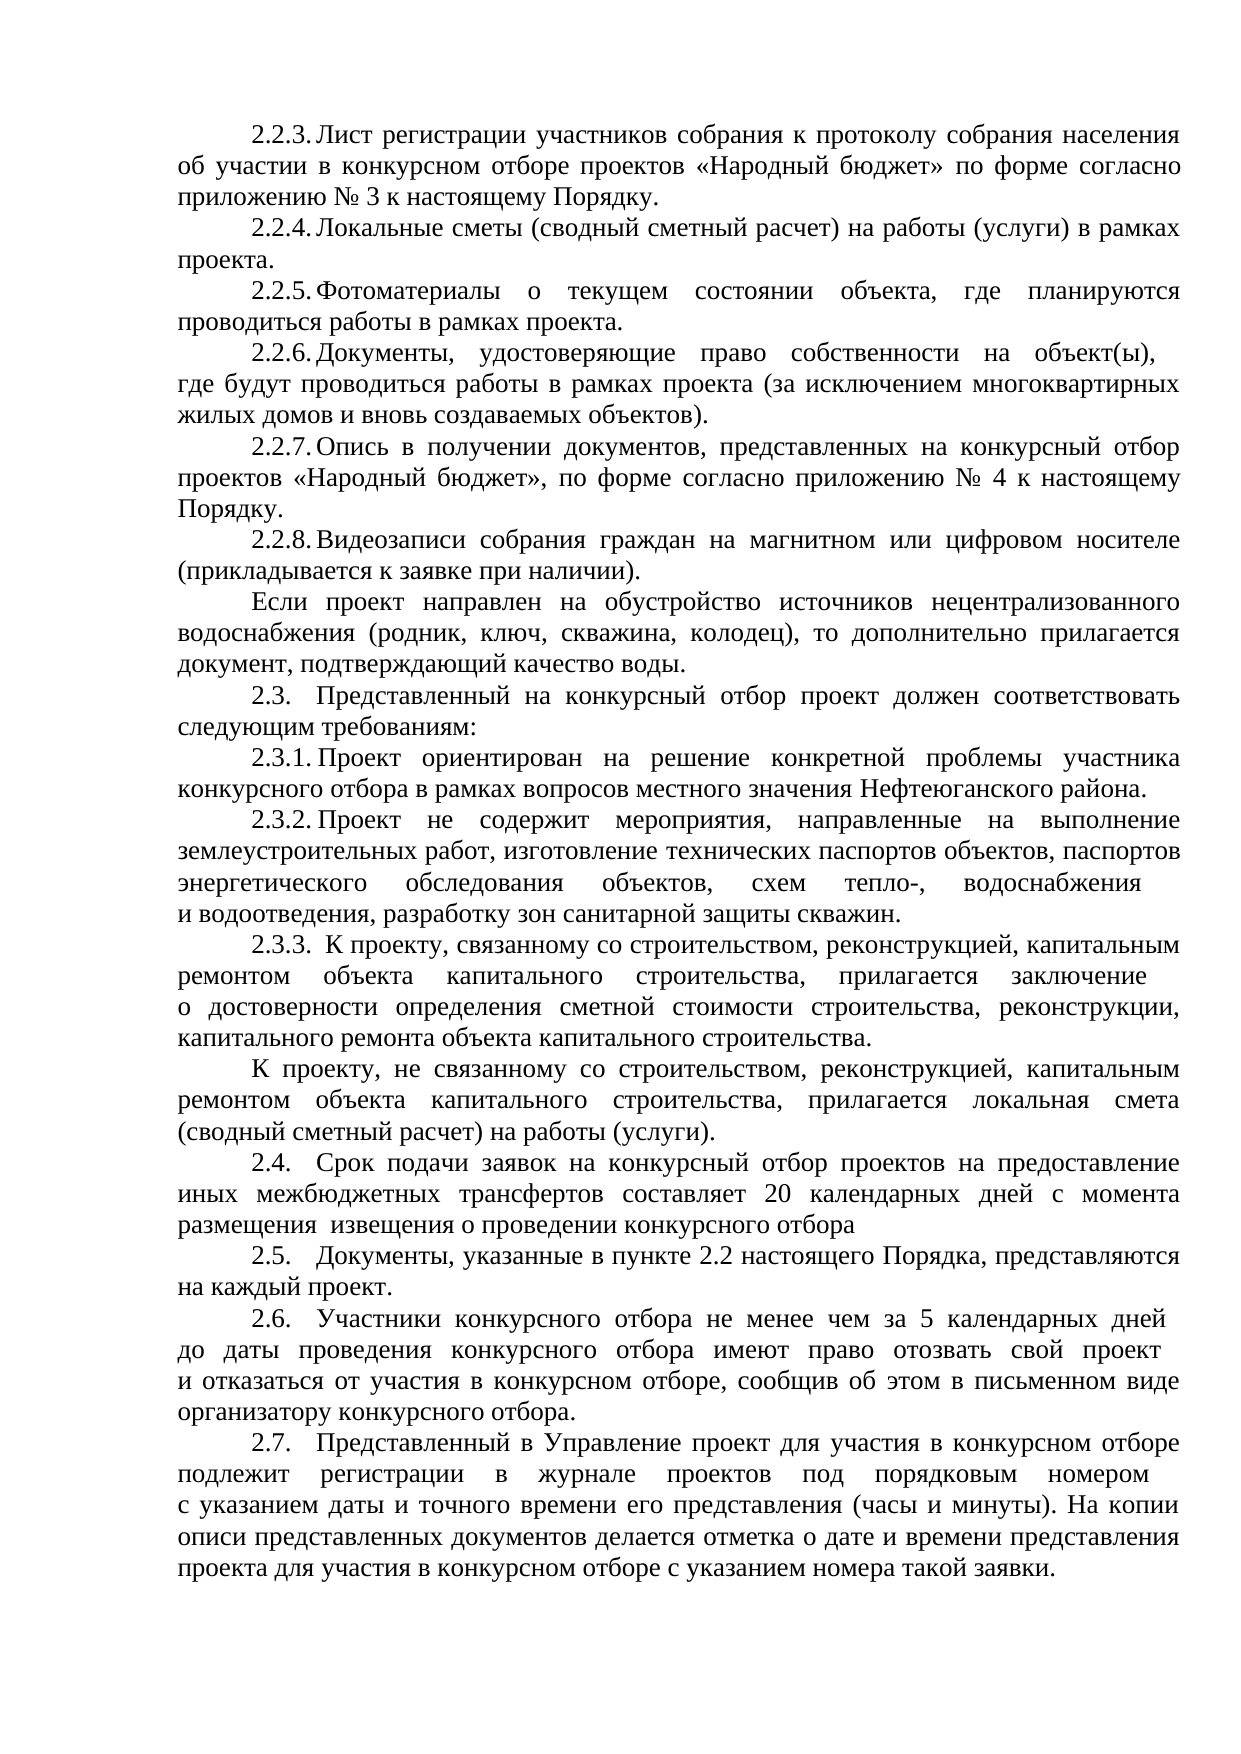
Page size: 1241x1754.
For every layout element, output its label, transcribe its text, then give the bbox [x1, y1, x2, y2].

list Фотоматериалы о текущем состоянии объекта, где планируются проводиться работы в рамках проекта. [177, 274, 1181, 336]
list Локальные сметы (сводный сметный расчет) на работы (услуги) в рамках проекта. [177, 212, 1181, 274]
list Опись в получении документов, представленных на конкурсный отбор проектов «Народный бюджет», по форме согласно приложению № 4 к настоящему Порядку. [177, 429, 1181, 523]
list К проекту, связанному со строительством, реконструкцией, капитальным ремонтом объекта капитального строительства, прилагается заключение о достоверности определения сметной стоимости строительства, реконструкции, капитального ремонта объекта капитального строительства. [177, 928, 1181, 1052]
list Лист регистрации участников собрания к протоколу собрания населения об участии в конкурсном отборе проектов «Народный бюджет» по форме согласно приложению № 3 к настоящему Порядку. [177, 118, 1181, 212]
list Проект ориентирован на решение конкретной проблемы участника конкурсного отбора в рамках вопросов местного значения Нефтеюганского района. [177, 741, 1181, 803]
text К проекту, не связанному со строительством, реконструкцией, капитальным ремонтом объекта капитального строительства, прилагается локальная смета (сводный сметный расчет) на работы (услуги). [177, 1052, 1181, 1146]
list Участники конкурсного отбора не менее чем за 5 календарных дней до даты проведения конкурсного отбора имеют право отозвать свой проект и отказаться от участия в конкурсном отборе, сообщив об этом в письменном виде организатору конкурсного отбора. [177, 1302, 1181, 1426]
list Документы, указанные в пункте 2.2 настоящего Порядка, представляются на каждый проект. [177, 1239, 1181, 1302]
list Документы, удостоверяющие право собственности на объект(ы), где будут проводиться работы в рамках проекта (за исключением многоквартирных жилых домов и вновь создаваемых объектов). [177, 336, 1181, 429]
text Если проект направлен на обустройство источников нецентрализованного водоснабжения (родник, ключ, скважина, колодец), то дополнительно прилагается документ, подтверждающий качество воды. [177, 585, 1181, 679]
list Срок подачи заявок на конкурсный отбор проектов на предоставление иных межбюджетных трансфертов составляет 20 календарных дней с момента размещения извещения о проведении конкурсного отбора [177, 1146, 1181, 1239]
list Проект не содержит мероприятия, направленные на выполнение землеустроительных работ, изготовление технических паспортов объектов, паспортов энергетического обследования объектов, схем тепло-, водоснабжения и водоотведения, разработку зон санитарной защиты скважин. [177, 803, 1181, 928]
list Видеозаписи собрания граждан на магнитном или цифровом носителе (прикладывается к заявке при наличии). [177, 523, 1181, 585]
list Представленный на конкурсный отбор проект должен соответствовать следующим требованиям: [177, 679, 1181, 741]
list Представленный в Управление проект для участия в конкурсном отборе подлежит регистрации в журнале проектов под порядковым номером с указанием даты и точного времени его представления (часы и минуты). На копии описи представленных документов делается отметка о дате и времени представления проекта для участия в конкурсном отборе с указанием номера такой заявки. [177, 1426, 1181, 1582]
